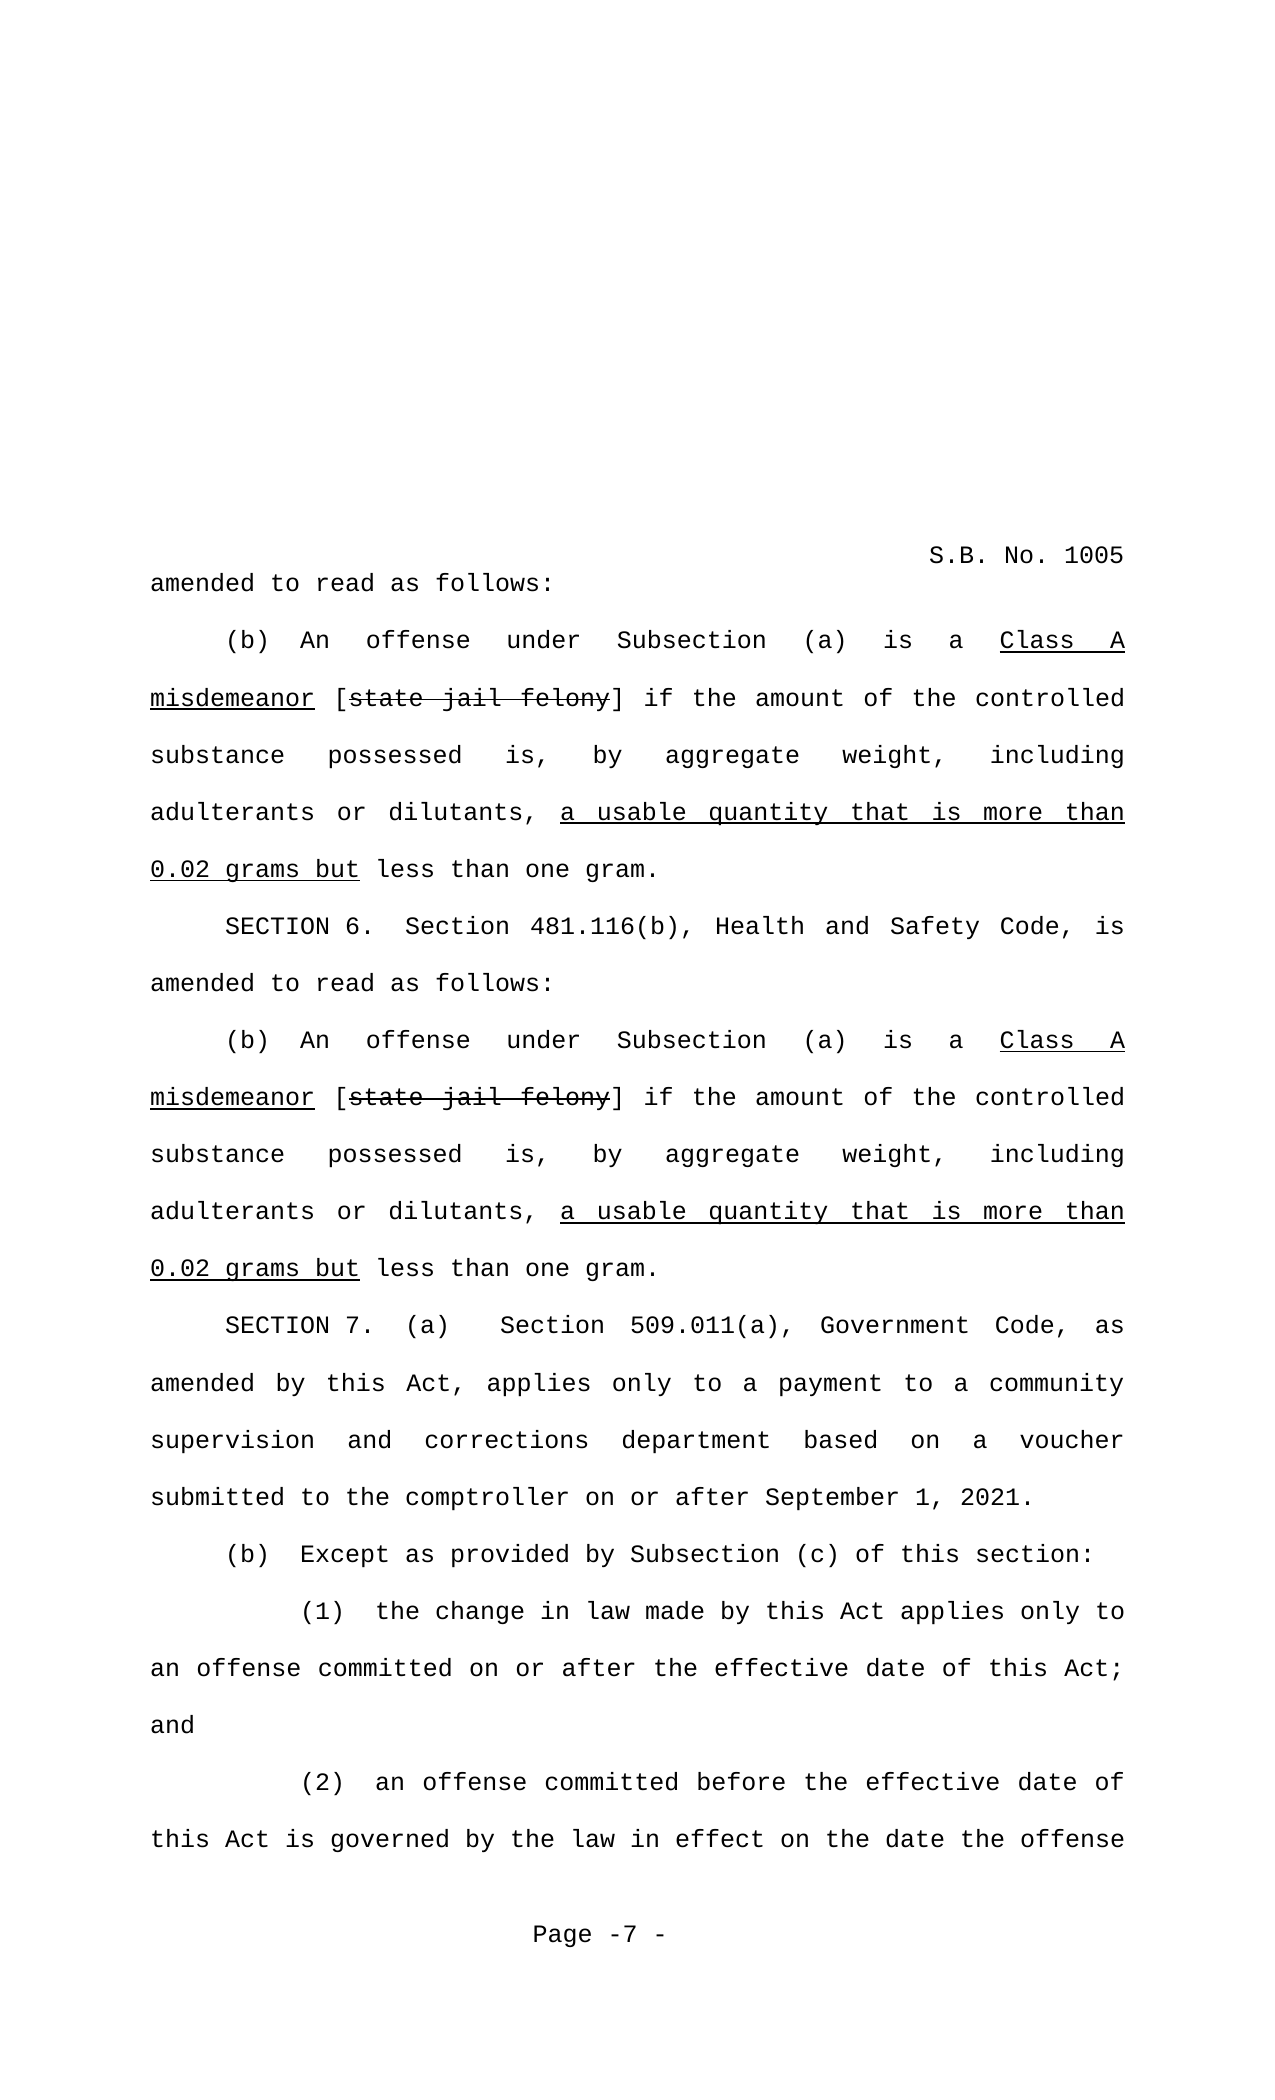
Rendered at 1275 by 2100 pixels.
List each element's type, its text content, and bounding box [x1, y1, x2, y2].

text (b) An offense under Subsection (a) is a Class A misdemeanor [state jail felony] if the amount of the controlled substance possessed is, by aggregate weight, including adulterants or dilutants, a usable quantity that is more than 0.02 grams but less than one gram. [150, 628, 1125, 885]
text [150, 1769, 1125, 1855]
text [150, 571, 1125, 599]
text SECTION 7. (a) Section 509.011(a), Government Code, as amended by this Act, applies only to a payment to a community supervision and corrections department based on a voucher submitted to the comptroller on or after September 1, 2021. [150, 1313, 1125, 1513]
text (b) An offense under Subsection (a) is a Class A misdemeanor [state jail felony] if the amount of the controlled substance possessed is, by aggregate weight, including adulterants or dilutants, a usable quantity that is more than 0.02 grams but less than one gram. [150, 1027, 1125, 1284]
text (b) Except as provided by Subsection (c) of this section: [150, 1541, 1125, 1570]
text (1) the change in law made by this Act applies only to an offense committed on or after the effective date of this Act; and [150, 1598, 1125, 1741]
text SECTION 6. Section 481.116(b), Health and Safety Code, is amended to read as follows: [150, 913, 1125, 999]
